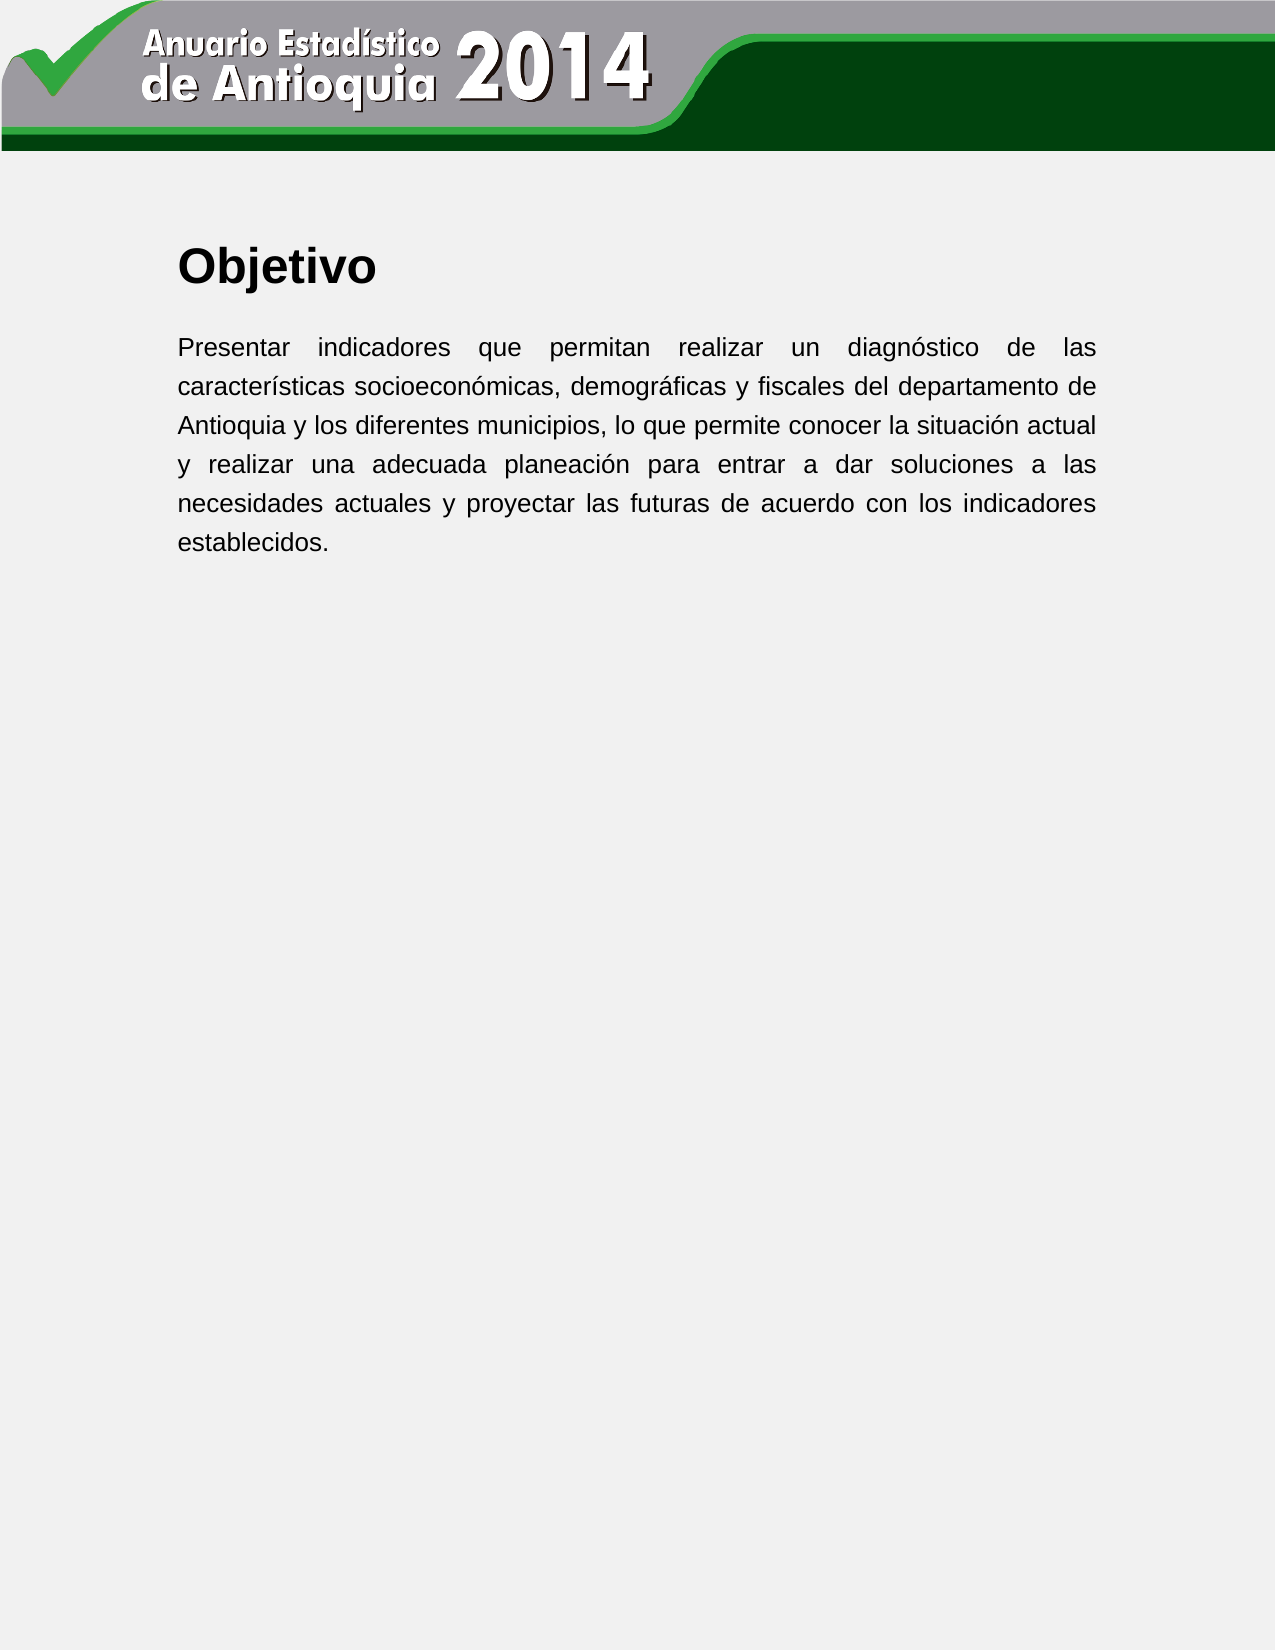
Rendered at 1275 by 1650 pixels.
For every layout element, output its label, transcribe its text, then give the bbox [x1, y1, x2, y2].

picture [1, 0, 1275, 151]
text Presentar indicadores que permitan realizar un diagnóstico de las características socioeconómicas, demográficas y fiscales del departamento de Antioquia y los diferentes municipios, lo que permite conocer la situación actual y realizar una adecuada planeación para entrar a dar soluciones a las necesidades actuales y proyectar las futuras de acuerdo con los indicadores establecidos. [177, 323, 1098, 557]
subtitle Objetivo [177, 236, 1098, 294]
